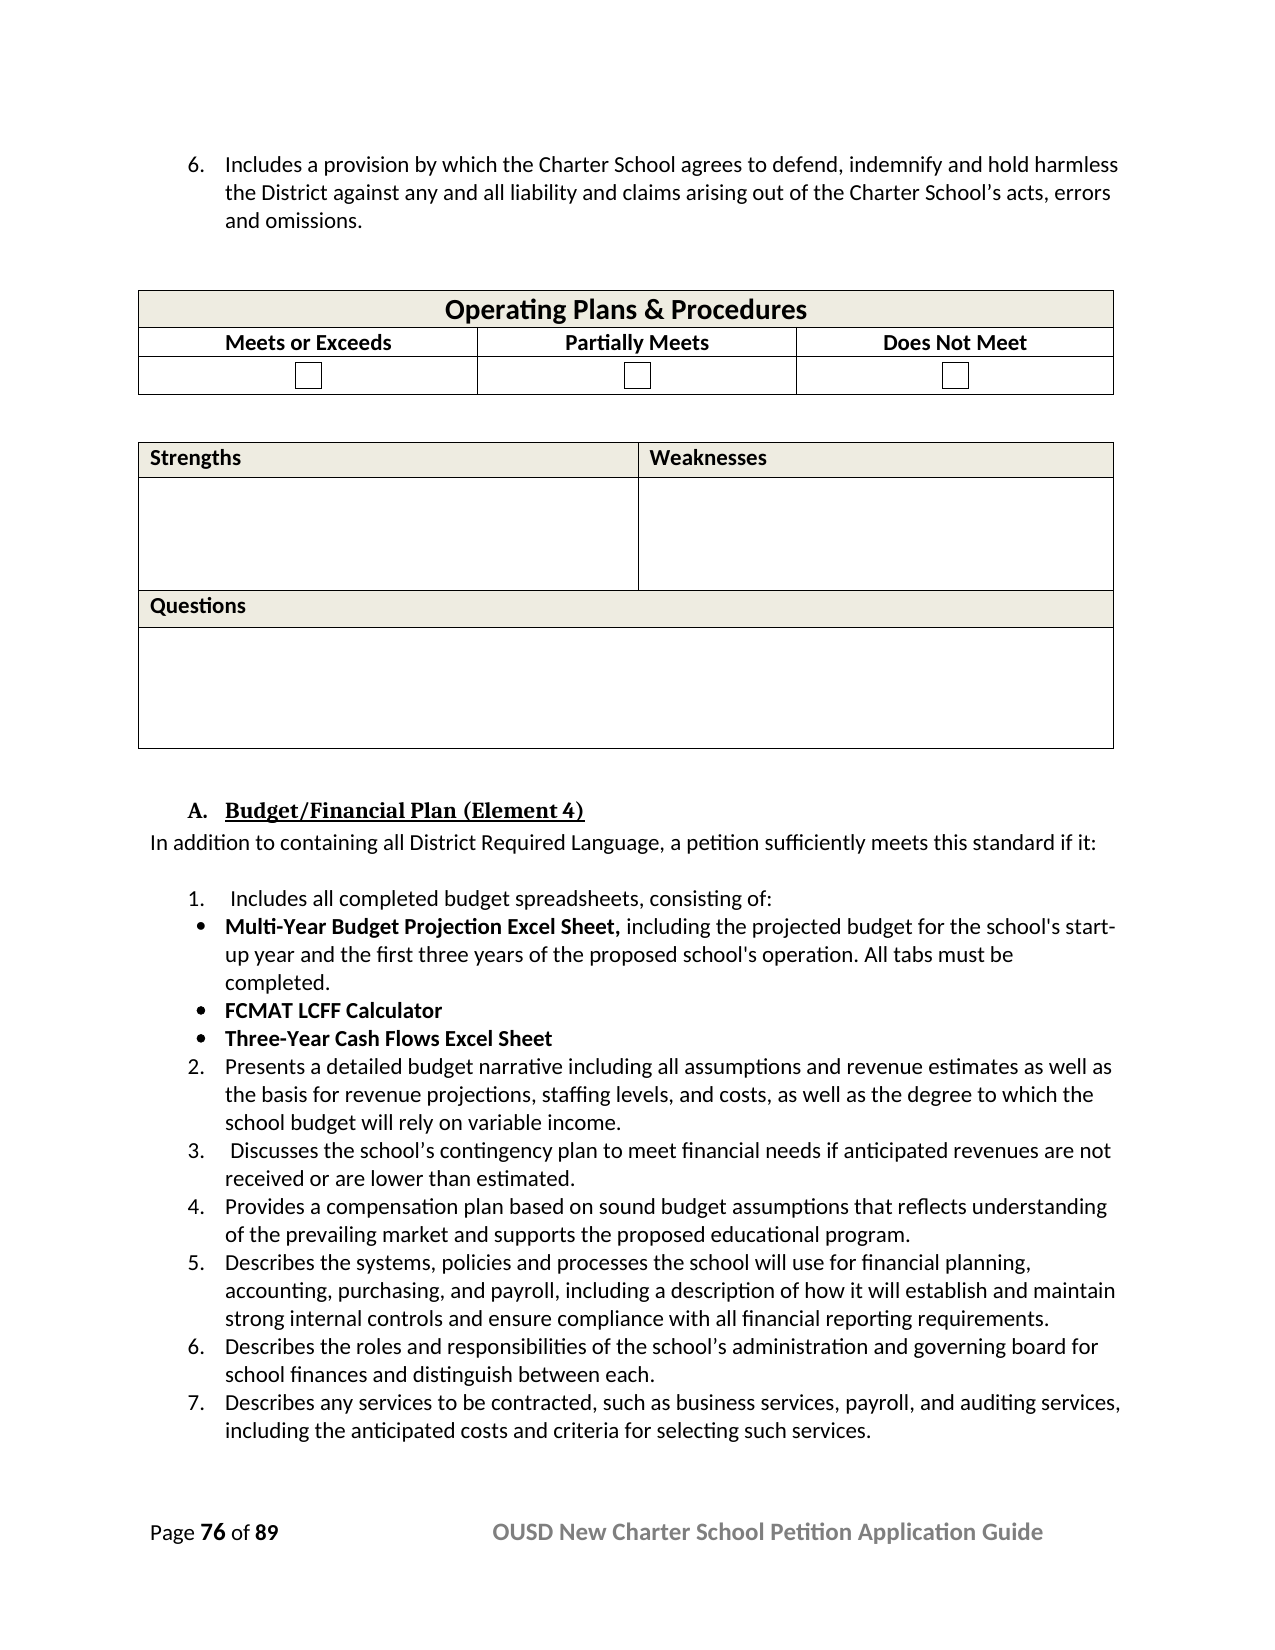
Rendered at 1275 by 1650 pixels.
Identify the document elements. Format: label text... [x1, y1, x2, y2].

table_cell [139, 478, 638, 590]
list Describes the roles and responsibilities of the school’s administration and governing board for school finances and distinguish between each. [187, 1332, 1125, 1388]
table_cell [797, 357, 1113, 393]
list Includes all completed budget spreadsheets, consisting of: [187, 884, 1125, 912]
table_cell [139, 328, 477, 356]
text In addition to containing all District Required Language, a petition sufficiently meets this standard if it: [150, 828, 1125, 856]
list Multi-Year Budget Projection Excel Sheet, including the projected budget for the school's start-up year and the first three years of the proposed school's operation. All tabs must be completed. [197, 912, 1125, 996]
list Three-Year Cash Flows Excel Sheet [197, 1024, 1125, 1052]
list Describes any services to be contracted, such as business services, payroll, and auditing services, including the anticipated costs and criteria for selecting such services. [187, 1388, 1125, 1444]
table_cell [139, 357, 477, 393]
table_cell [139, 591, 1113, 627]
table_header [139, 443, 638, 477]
list Includes a provision by which the Charter School agrees to defend, indemnify and hold harmless the District against any and all liability and claims arising out of the Charter School’s acts, errors and omissions. [187, 150, 1125, 234]
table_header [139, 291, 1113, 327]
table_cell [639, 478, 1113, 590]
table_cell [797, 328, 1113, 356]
list Discusses the school’s contingency plan to meet financial needs if anticipated revenues are not received or are lower than estimated. [187, 1136, 1125, 1192]
subtitle Budget/Financial Plan (Element 4) [187, 798, 1125, 824]
list Provides a compensation plan based on sound budget assumptions that reflects understanding of the prevailing market and supports the proposed educational program. [187, 1192, 1125, 1248]
list FCMAT LCFF Calculator [197, 996, 1125, 1024]
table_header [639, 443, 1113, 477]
list Presents a detailed budget narrative including all assumptions and revenue estimates as well as the basis for revenue projections, staffing levels, and costs, as well as the degree to which the school budget will rely on variable income. [187, 1052, 1125, 1136]
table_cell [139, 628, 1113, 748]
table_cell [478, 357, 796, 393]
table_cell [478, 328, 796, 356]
list Describes the systems, policies and processes the school will use for financial planning, accounting, purchasing, and payroll, including a description of how it will establish and maintain strong internal controls and ensure compliance with all financial reporting requirements. [187, 1248, 1125, 1332]
